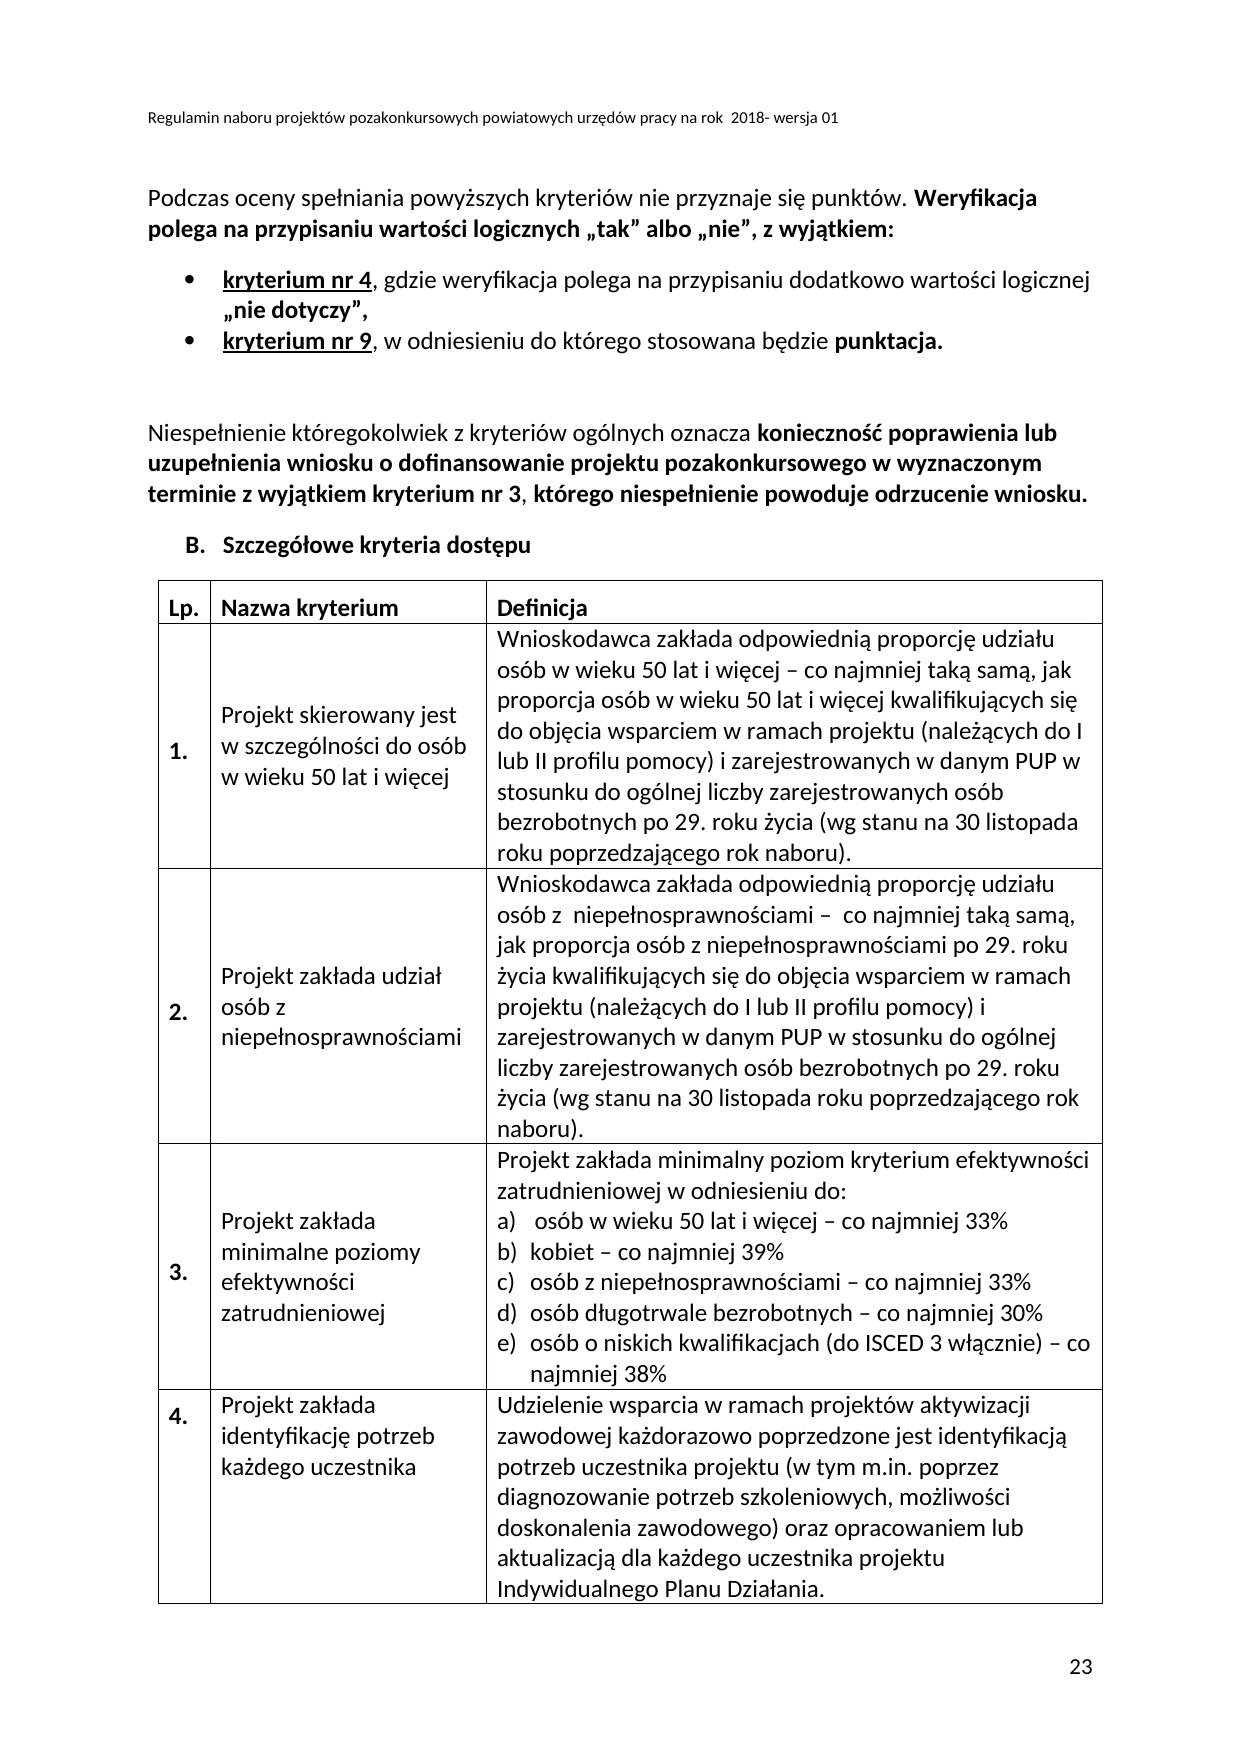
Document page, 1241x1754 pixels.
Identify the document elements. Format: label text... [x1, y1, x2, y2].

table_cell 1. [159, 624, 210, 868]
table_cell Projekt skierowany jest w szczególności do osób w wieku 50 lat i więcej [211, 624, 486, 868]
list Szczegółowe kryteria dostępu [185, 529, 1092, 559]
table_cell Projekt zakłada minimalne poziomy efektywności zatrudnieniowej [211, 1144, 486, 1388]
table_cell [487, 1390, 1102, 1603]
table_cell 4. [159, 1390, 210, 1603]
table_cell 2. [159, 869, 210, 1143]
text Podczas oceny spełniania powyższych kryteriów nie przyznaje się punktów. Weryfikacja polega na przypisaniu wartości logicznych „tak” albo „nie”, z wyjątkiem: [148, 182, 1092, 243]
table_cell Projekt zakłada udział osób z niepełnosprawnościami [211, 869, 486, 1143]
list kryterium nr 9, w odniesieniu do którego stosowana będzie punktacja. [185, 325, 1092, 356]
table_cell Projekt zakłada minimalny poziom kryterium efektywności zatrudnieniowej w odniesieniu do: osób w wieku 50 lat i więcej – co najmniej 33% kobiet – co najmniej 39% osób z niepełnosprawnościami – co najmniej 33% osób długotrwale bezrobotnych – co najmniej 30% osób o niskich kwalifikacjach (do ISCED 3 włącznie) – co najmniej 38% [487, 1144, 1102, 1388]
table_cell Wnioskodawca zakłada odpowiednią proporcję udziału osób z niepełnosprawnościami – co najmniej taką samą, jak proporcja osób z niepełnosprawnościami po 29. roku życia kwalifikujących się do objęcia wsparciem w ramach projektu (należących do I lub II profilu pomocy) i zarejestrowanych w danym PUP w stosunku do ogólnej liczby zarejestrowanych osób bezrobotnych po 29. roku życia (wg stanu na 30 listopada roku poprzedzającego rok naboru). [487, 869, 1102, 1143]
table_header Definicja [487, 581, 1102, 622]
list kryterium nr 4, gdzie weryfikacja polega na przypisaniu dodatkowo wartości logicznej „nie dotyczy”, [185, 264, 1092, 325]
table_header Lp. [159, 581, 210, 622]
table_cell 3. [159, 1144, 210, 1388]
table_cell Wnioskodawca zakłada odpowiednią proporcję udziału osób w wieku 50 lat i więcej – co najmniej taką samą, jak proporcja osób w wieku 50 lat i więcej kwalifikujących się do objęcia wsparciem w ramach projektu (należących do I lub II profilu pomocy) i zarejestrowanych w danym PUP w stosunku do ogólnej liczby zarejestrowanych osób bezrobotnych po 29. roku życia (wg stanu na 30 listopada roku poprzedzającego rok naboru). [487, 624, 1102, 868]
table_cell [211, 1390, 486, 1603]
table_header Nazwa kryterium [211, 581, 486, 622]
text Niespełnienie któregokolwiek z kryteriów ogólnych oznacza konieczność poprawienia lub uzupełnienia wniosku o dofinansowanie projektu pozakonkursowego w wyznaczonym terminie z wyjątkiem kryterium nr 3, którego niespełnienie powoduje odrzucenie wniosku. [148, 417, 1092, 508]
